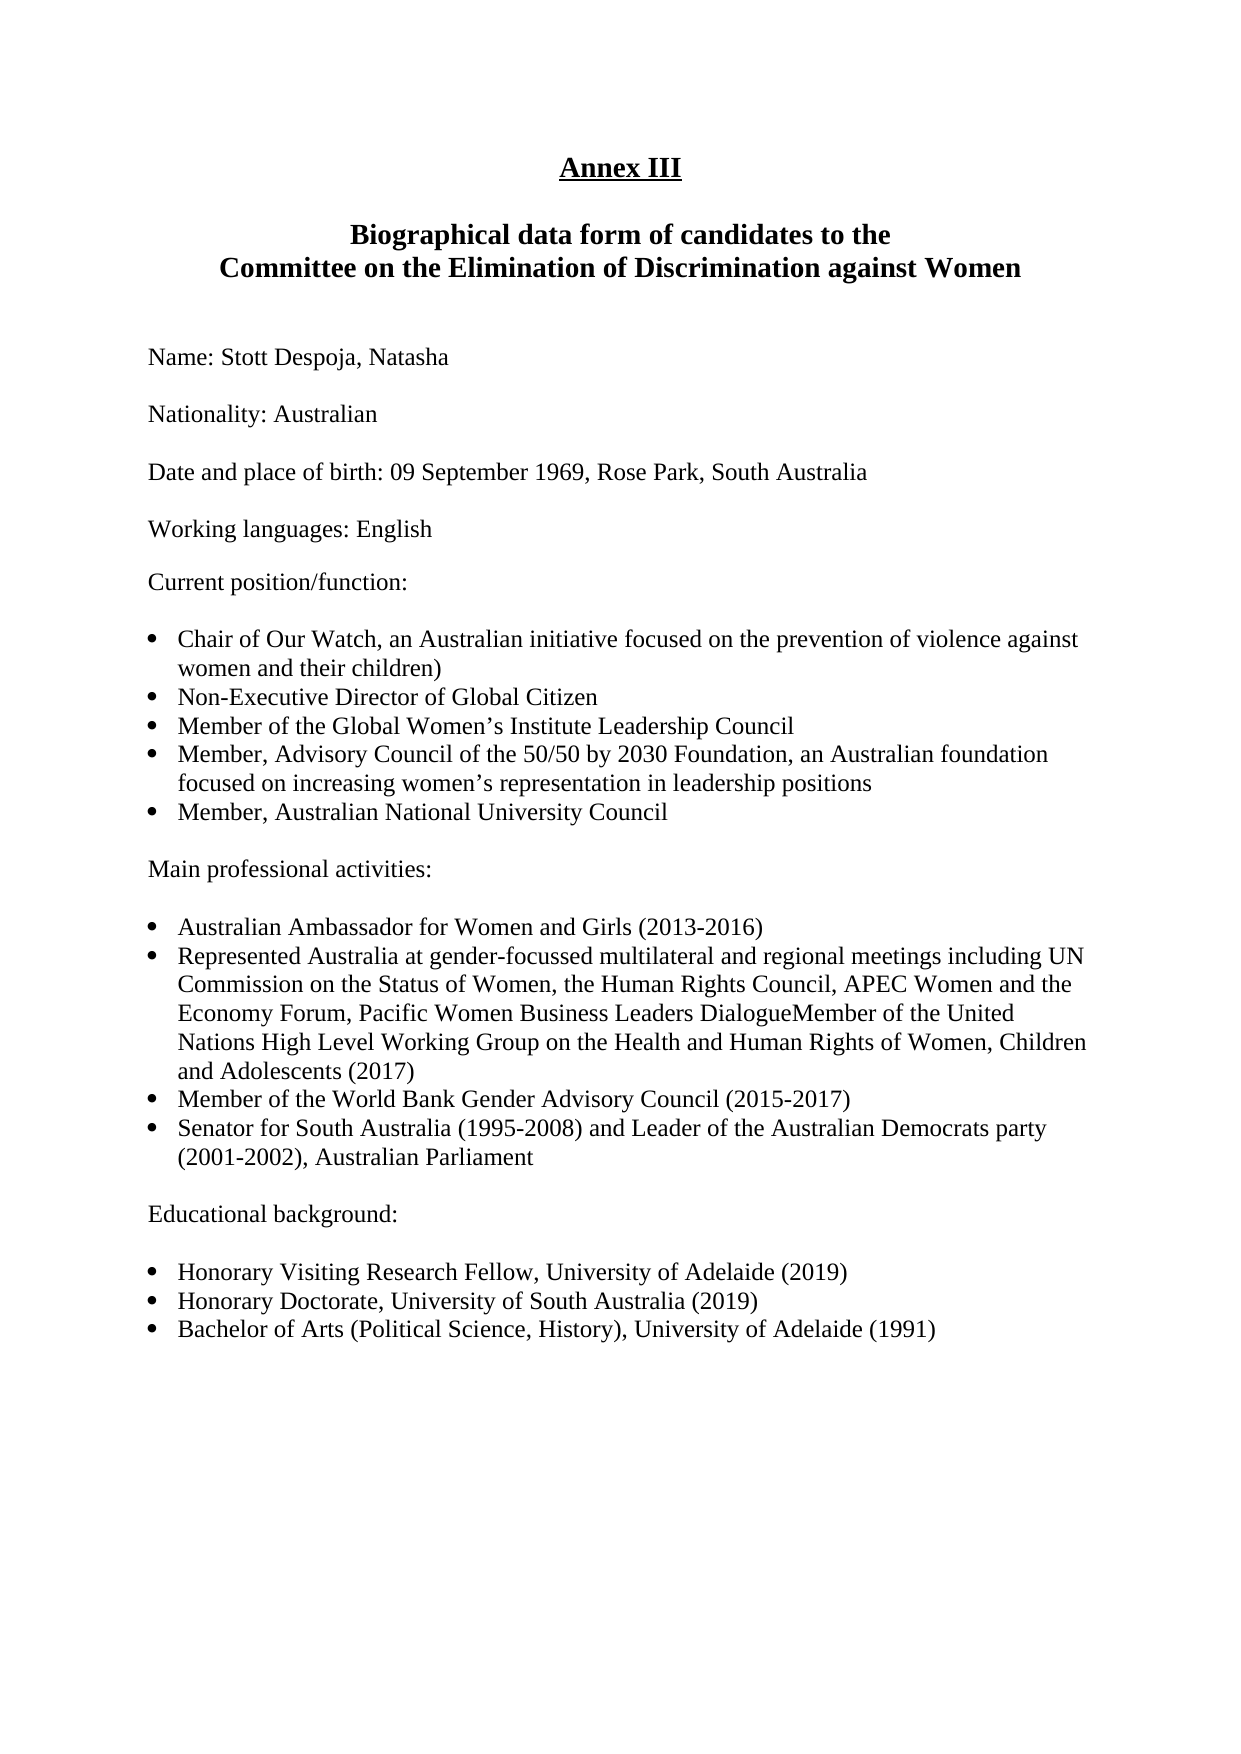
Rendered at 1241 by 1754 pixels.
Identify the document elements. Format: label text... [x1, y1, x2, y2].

list Honorary Doctorate, University of South Australia (2019) [148, 1286, 1093, 1314]
list Bachelor of Arts (Political Science, History), University of Adelaide (1991) [148, 1314, 1093, 1343]
text Biographical data form of candidates to the [148, 217, 1093, 251]
title Annex III [148, 150, 1093, 183]
list Chair of Our Watch, an Australian initiative focused on the prevention of violence against women and their children) [148, 624, 1093, 682]
text Main professional activities: [148, 854, 1093, 883]
list Senator for South Australia (1995-2008) and Leader of the Australian Democrats party (2001-2002), Australian Parliament [148, 1113, 1093, 1171]
text Current position/function: [148, 567, 1093, 596]
list Honorary Visiting Research Fellow, University of Adelaide (2019) [148, 1257, 1093, 1286]
list Australian Ambassador for Women and Girls (2013-2016) [148, 912, 1093, 941]
list Member of the Global Women’s Institute Leadership Council [148, 711, 1093, 739]
text Working languages: English [148, 514, 1093, 543]
text Nationality: Australian [148, 399, 1093, 428]
list Member, Australian National University Council [148, 797, 1093, 826]
list Non-Executive Director of Global Citizen [148, 682, 1093, 711]
list Represented Australia at gender-focussed multilateral and regional meetings including UN Commission on the Status of Women, the Human Rights Council, APEC Women and the Economy Forum, Pacific Women Business Leaders DialogueMember of the United Nations High Level Working Group on the Health and Human Rights of Women, Children and Adolescents (2017) [148, 941, 1093, 1084]
text Name: Stott Despoja, Natasha [148, 342, 1093, 370]
text Educational background: [148, 1199, 1093, 1228]
list Member, Advisory Council of the 50/50 by 2030 Foundation, an Australian foundation focused on increasing women’s representation in leadership positions [148, 739, 1093, 797]
text Date and place of birth: 09 September 1969, Rose Park, South Australia [148, 457, 1093, 485]
text Committee on the Elimination of Discrimination against Women [148, 251, 1093, 284]
list Member of the World Bank Gender Advisory Council (2015-2017) [148, 1084, 1093, 1113]
